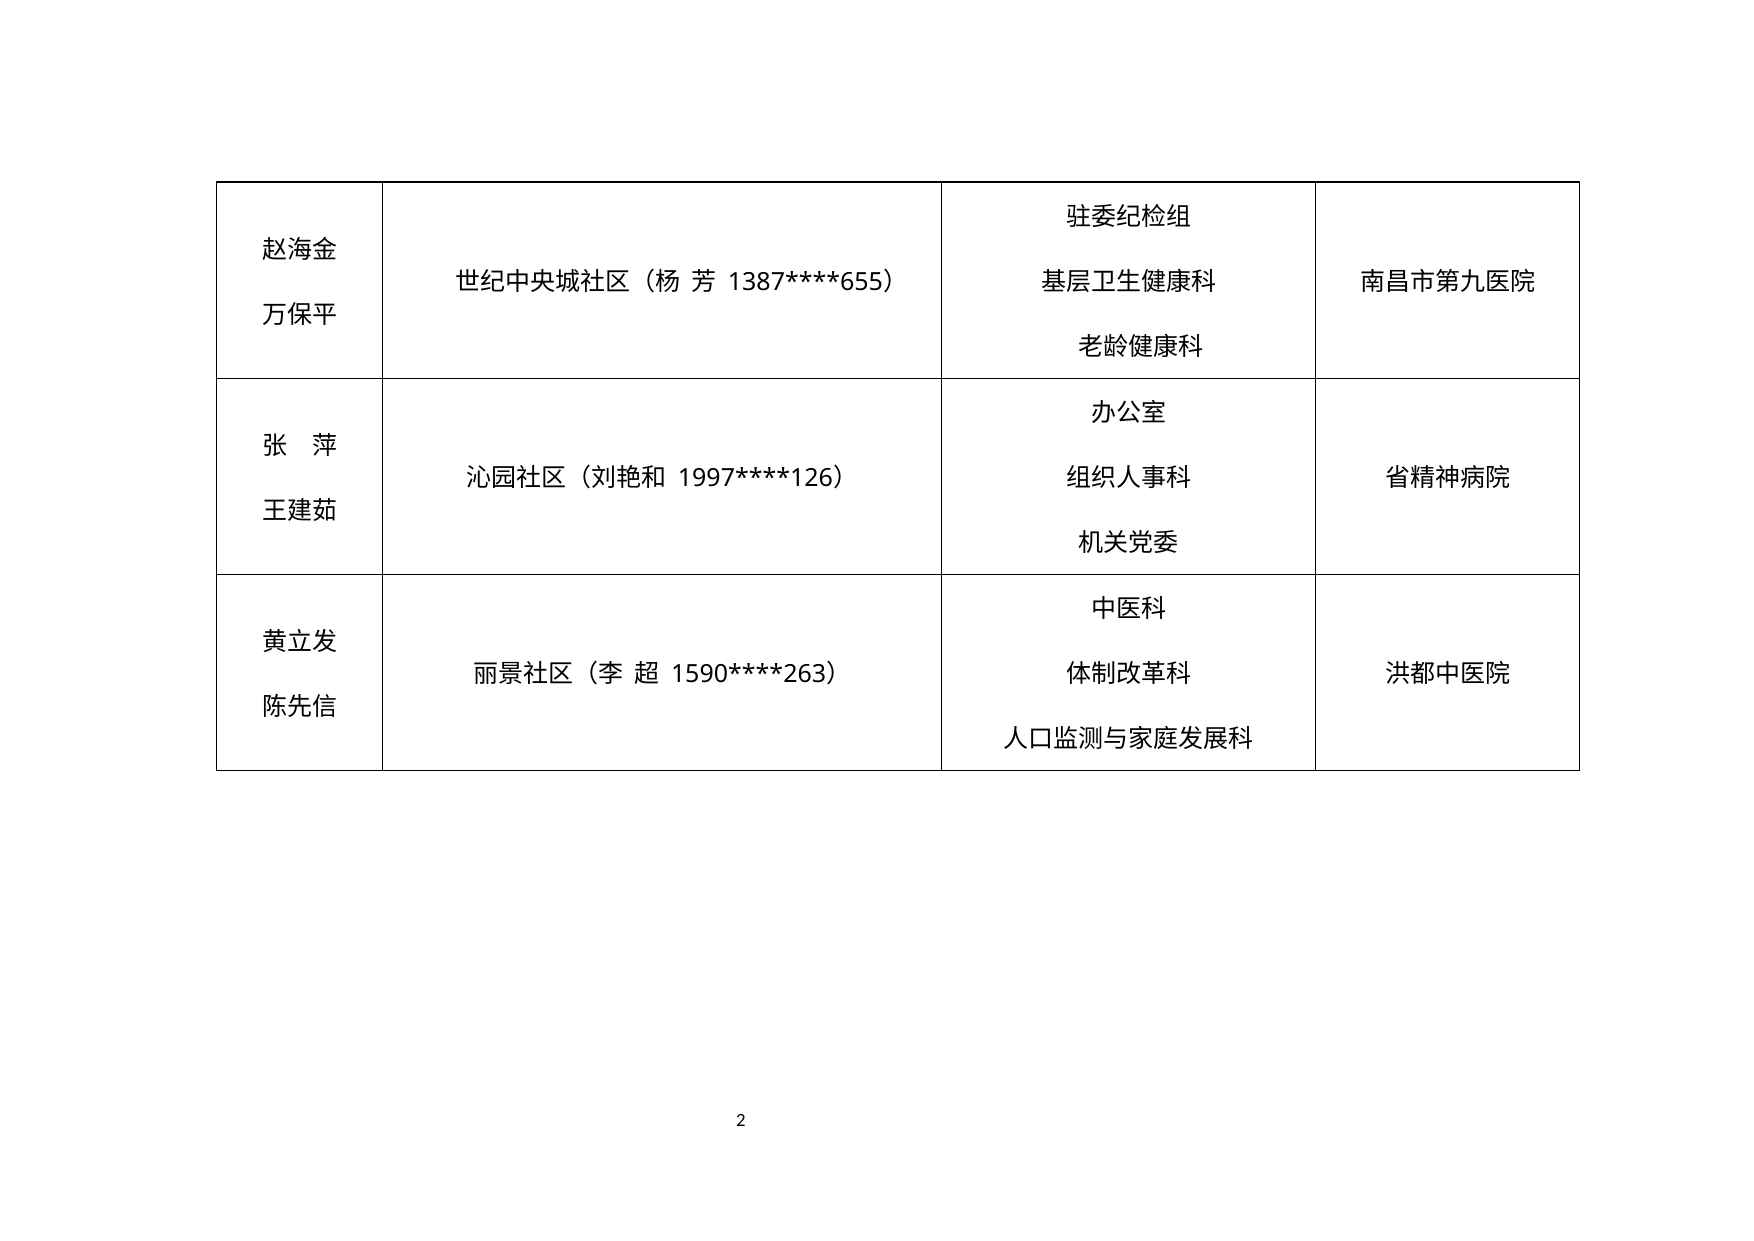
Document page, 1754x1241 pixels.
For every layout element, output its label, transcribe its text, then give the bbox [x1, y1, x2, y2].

table_cell 世纪中央城社区（杨 芳 1387****655） [383, 183, 941, 377]
table_cell 驻委纪检组 基层卫生健康科 老龄健康科 [942, 183, 1315, 377]
table_cell 沁园社区（刘艳和 1997****126） [383, 379, 941, 573]
table_cell 中医科 体制改革科 人口监测与家庭发展科 [942, 575, 1315, 769]
table_cell 省精神病院 [1316, 379, 1579, 573]
table_cell 黄立发 陈先信 [217, 575, 382, 769]
table_cell 赵海金 万保平 [217, 183, 382, 377]
table_cell 丽景社区（李 超 1590****263） [383, 575, 941, 769]
table_cell 洪都中医院 [1316, 575, 1579, 769]
table_cell 办公室 组织人事科 机关党委 [942, 379, 1315, 573]
table_cell 南昌市第九医院 [1316, 183, 1579, 377]
table_cell 张 萍 王建茹 [217, 379, 382, 573]
